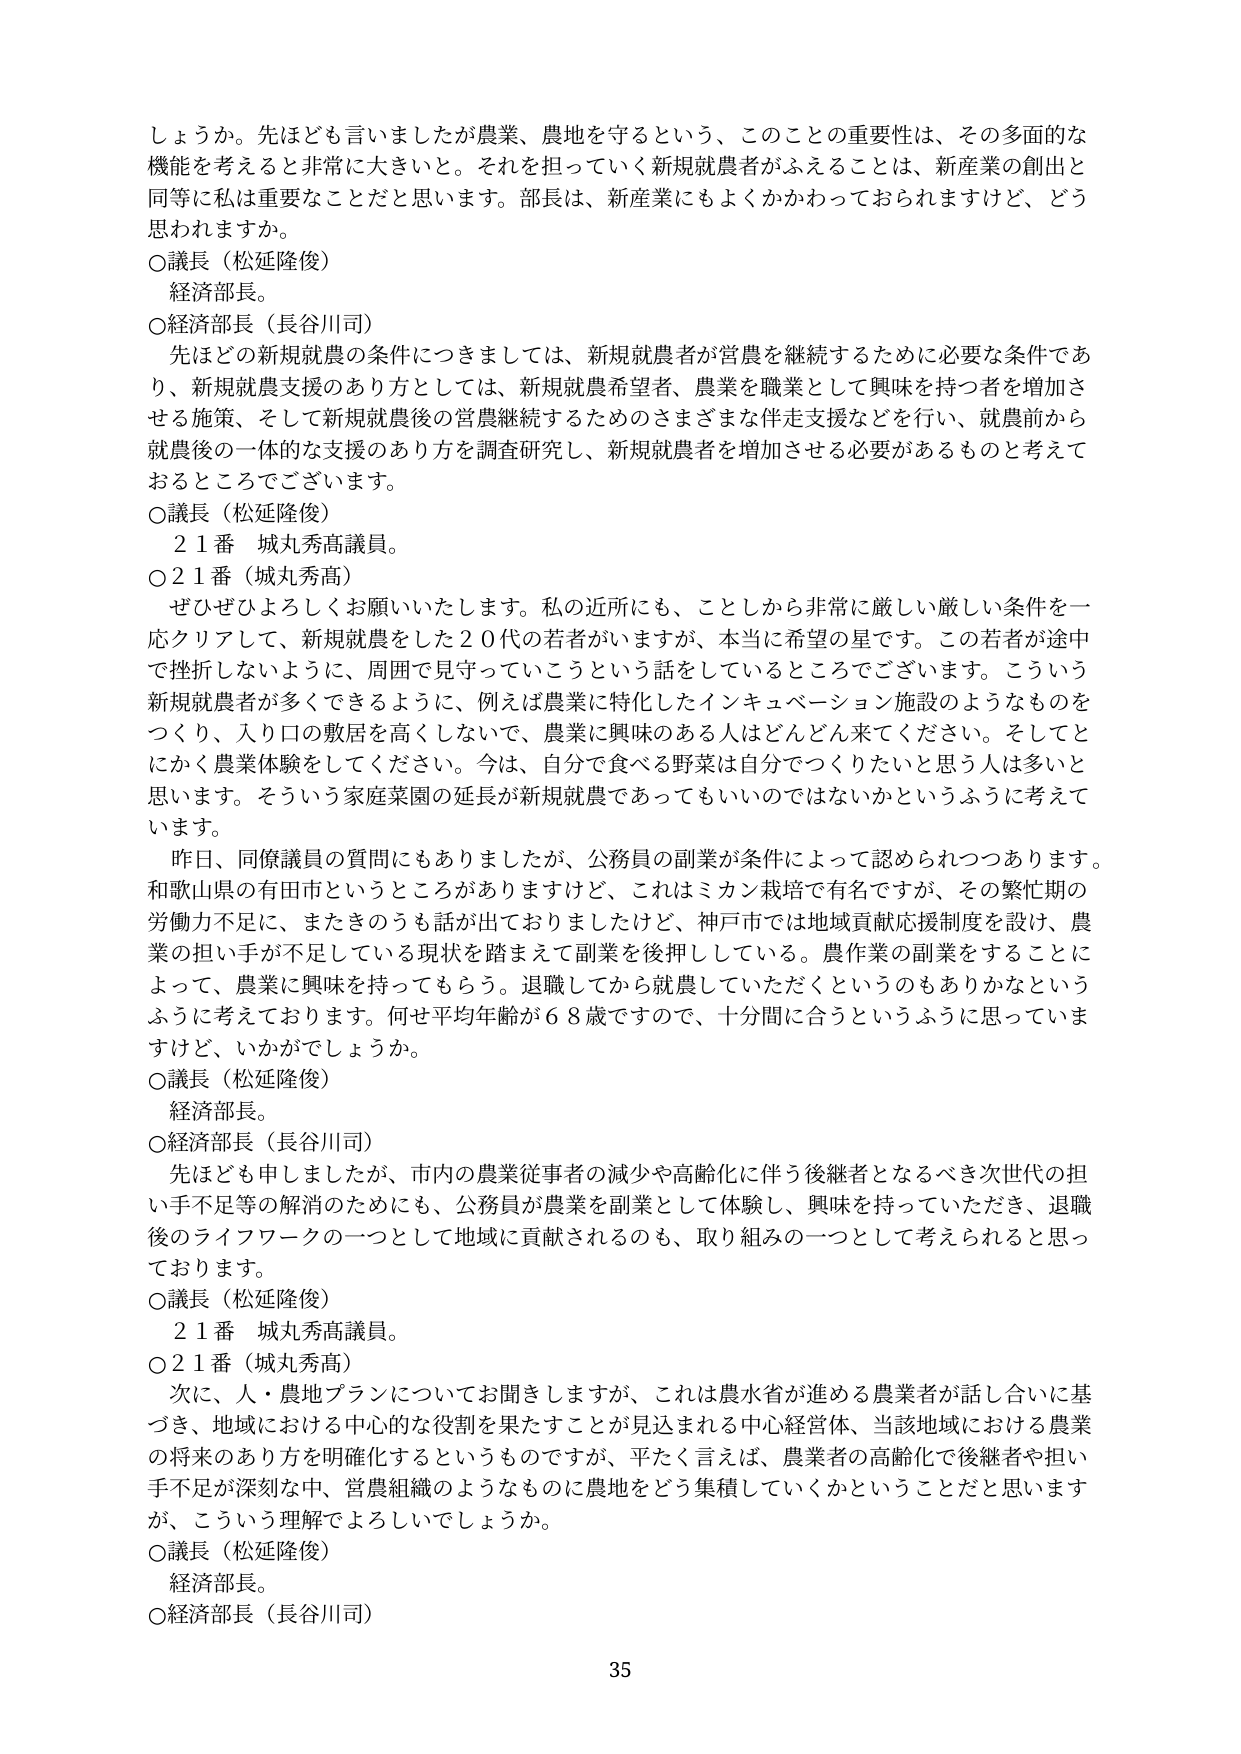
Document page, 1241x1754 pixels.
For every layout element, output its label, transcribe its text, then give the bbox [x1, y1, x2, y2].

text ○経済部長（長谷川司） [148, 1125, 1092, 1157]
text 昨日、同僚議員の質問にもありましたが、公務員の副業が条件によって認められつつあります。和歌山県の有田市というところがありますけど、これはミカン栽培で有名ですが、その繁忙期の労働力不足に、またきのうも話が出ておりましたけど、神戸市では地域貢献応援制度を設け、農業の担い手が不足している現状を踏まえて副業を後押ししている。農作業の副業をすることによって、農業に興味を持ってもらう。退職してから就農していただくというのもありかなというふうに考えております。何せ平均年齢が６８歳ですので、十分間に合うというふうに思っていますけど、いかがでしょうか。 [148, 842, 1092, 1062]
text ２１番 城丸秀髙議員。 [148, 1314, 1092, 1346]
text ○議長（松延隆俊） [148, 1062, 1092, 1094]
text 経済部長。 [148, 1566, 1092, 1598]
text ○経済部長（長谷川司） [148, 307, 1092, 338]
text ○経済部長（長谷川司） [148, 1598, 1092, 1629]
text ○議長（松延隆俊） [148, 1534, 1092, 1566]
text 次に、人・農地プランについてお聞きしますが、これは農水省が進める農業者が話し合いに基づき、地域における中心的な役割を果たすことが見込まれる中心経営体、当該地域における農業の将来のあり方を明確化するというものですが、平たく言えば、農業者の高齢化で後継者や担い手不足が深刻な中、営農組織のようなものに農地をどう集積していくかということだと思いますが、こういう理解でよろしいでしょうか。 [148, 1377, 1092, 1534]
text ○２１番（城丸秀髙） [148, 559, 1092, 590]
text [148, 118, 1092, 244]
text 先ほどの新規就農の条件につきましては、新規就農者が営農を継続するために必要な条件であり、新規就農支援のあり方としては、新規就農希望者、農業を職業として興味を持つ者を増加させる施策、そして新規就農後の営農継続するためのさまざまな伴走支援などを行い、就農前から就農後の一体的な支援のあり方を調査研究し、新規就農者を増加させる必要があるものと考えておるところでございます。 [148, 338, 1092, 496]
text ○議長（松延隆俊） [148, 244, 1092, 276]
text 経済部長。 [148, 1094, 1092, 1125]
text 先ほども申しましたが、市内の農業従事者の減少や高齢化に伴う後継者となるべき次世代の担い手不足等の解消のためにも、公務員が農業を副業として体験し、興味を持っていただき、退職後のライフワークの一つとして地域に貢献されるのも、取り組みの一つとして考えられると思っております。 [148, 1157, 1092, 1283]
text ○２１番（城丸秀髙） [148, 1346, 1092, 1377]
text ２１番 城丸秀髙議員。 [148, 527, 1092, 559]
text ぜひぜひよろしくお願いいたします。私の近所にも、ことしから非常に厳しい厳しい条件を一応クリアして、新規就農をした２０代の若者がいますが、本当に希望の星です。この若者が途中で挫折しないように、周囲で見守っていこうという話をしているところでございます。こういう新規就農者が多くできるように、例えば農業に特化したインキュベーション施設のようなものをつくり、入り口の敷居を高くしないで、農業に興味のある人はどんどん来てください。そしてとにかく農業体験をしてください。今は、自分で食べる野菜は自分でつくりたいと思う人は多いと思います。そういう家庭菜園の延長が新規就農であってもいいのではないかというふうに考えています。 [148, 590, 1092, 842]
text ○議長（松延隆俊） [148, 1283, 1092, 1314]
text 経済部長。 [148, 276, 1092, 307]
text ○議長（松延隆俊） [148, 496, 1092, 527]
